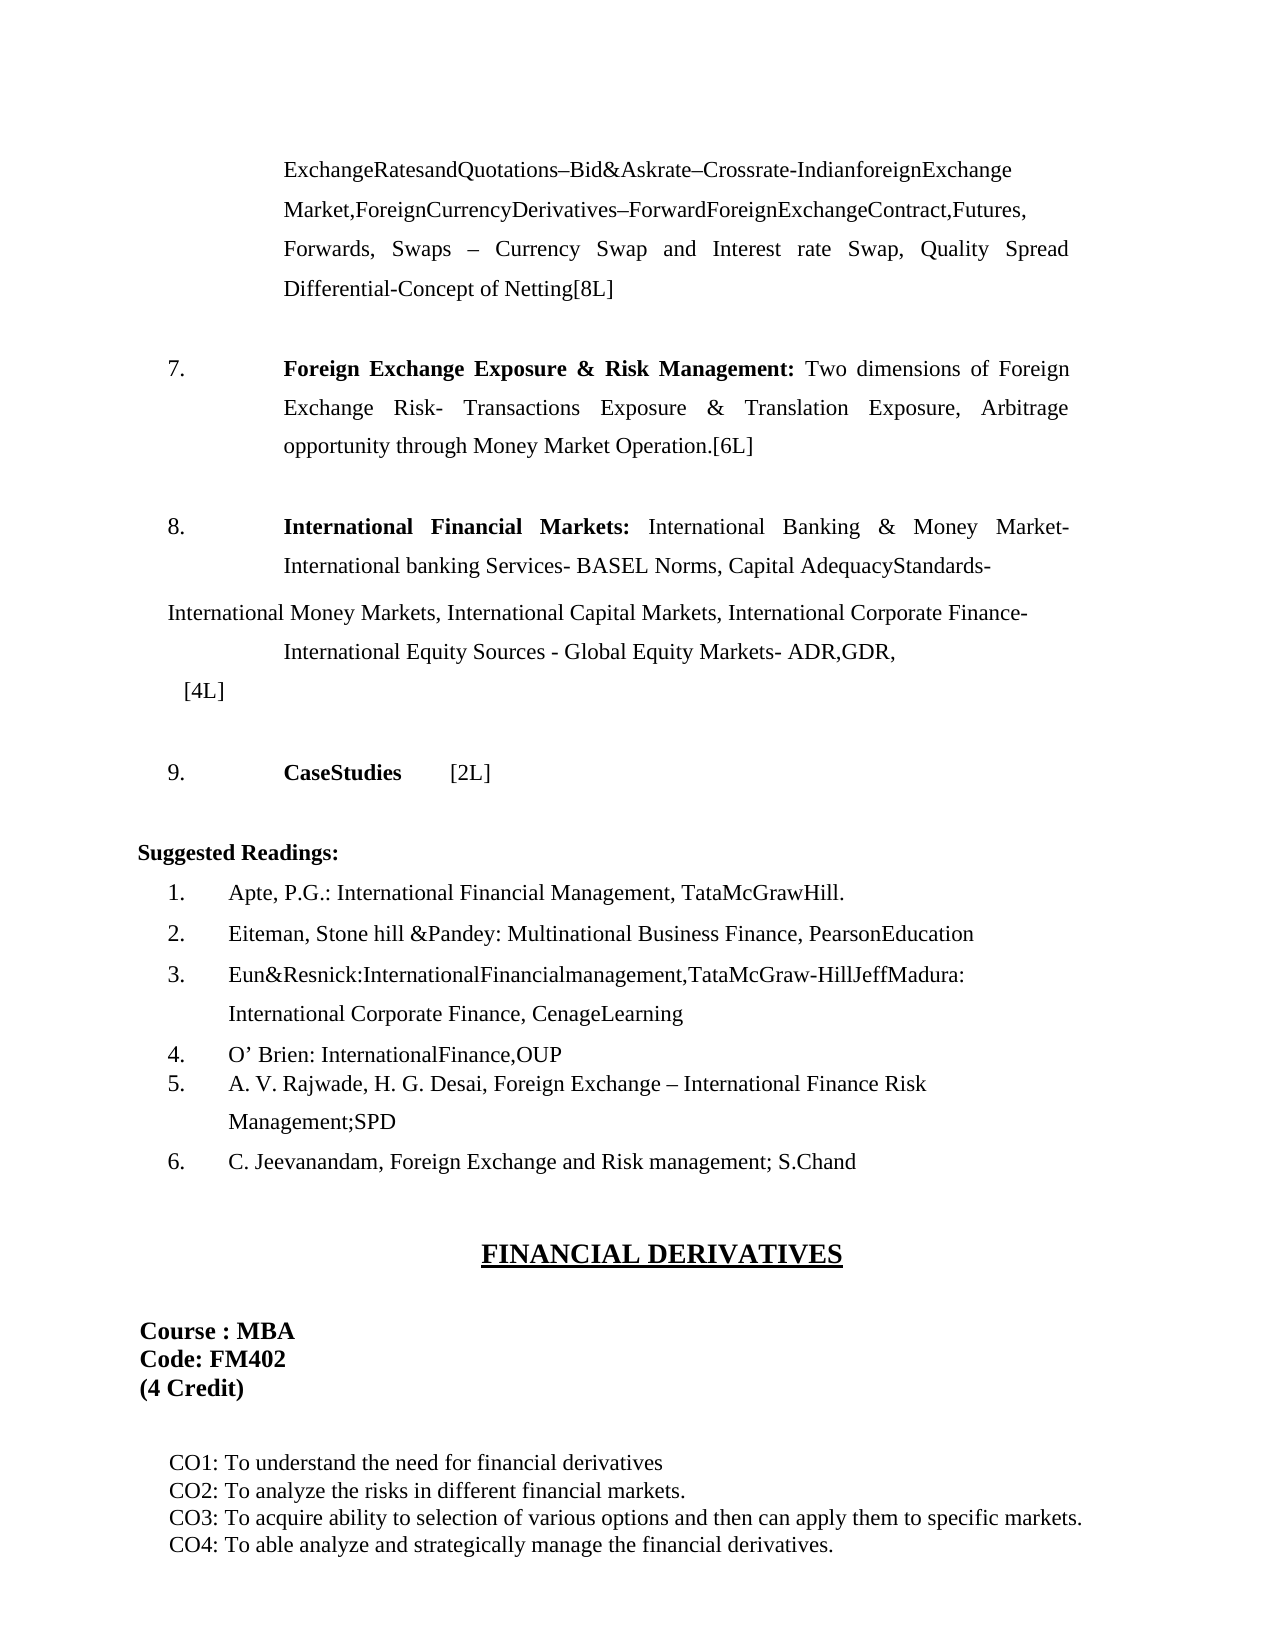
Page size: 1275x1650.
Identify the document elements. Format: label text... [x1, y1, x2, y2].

text International Money Markets, International Capital Markets, International Corporate Finance- International Equity Sources - Global Equity Markets- ADR,GDR, [167, 599, 1070, 665]
text (4 Credit) [139, 1373, 1156, 1402]
text Course : MBA [139, 1316, 1156, 1344]
list Apte, P.G.: International Financial Management, TataMcGrawHill. [167, 878, 1156, 906]
list Foreign Exchange Exposure & Risk Management: Two dimensions of Foreign Exchange Risk- Transactions Exposure & Translation Exposure, Arbitrage opportunity through Money Market Operation.[6L] [167, 354, 1070, 459]
subtitle FINANCIAL DERIVATIVES [266, 1237, 1058, 1269]
text CO4: To able analyze and strategically manage the financial derivatives. [139, 1532, 1156, 1558]
text CO2: To analyze the risks in different financial markets. [139, 1477, 1156, 1503]
text CO1: To understand the need for financial derivatives [139, 1449, 1156, 1476]
list Eun&Resnick:InternationalFinancialmanagement,TataMcGraw-HillJeffMadura: International Corporate Finance, CenageLearning [167, 960, 1070, 1026]
list A. V. Rajwade, H. G. Desai, Foreign Exchange – International Finance Risk Management;SPD [167, 1068, 1070, 1134]
subtitle Suggested Readings: [137, 838, 1156, 865]
list International Financial Markets: International Banking & Money Market- International banking Services- BASEL Norms, Capital AdequacyStandards- [167, 512, 1070, 578]
list CaseStudies [2L] [167, 757, 1156, 785]
list C. Jeevanandam, Foreign Exchange and Risk management; S.Chand [167, 1147, 1070, 1175]
list O’ Brien: InternationalFinance,OUP [167, 1040, 1156, 1068]
text [4L] [184, 678, 1156, 704]
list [167, 156, 1070, 301]
text Code: FM402 [139, 1344, 1156, 1373]
list Eiteman, Stone hill &Pandey: Multinational Business Finance, PearsonEducation [167, 919, 1156, 947]
text CO3: To acquire ability to selection of various options and then can apply them to specific markets. [139, 1504, 1156, 1531]
